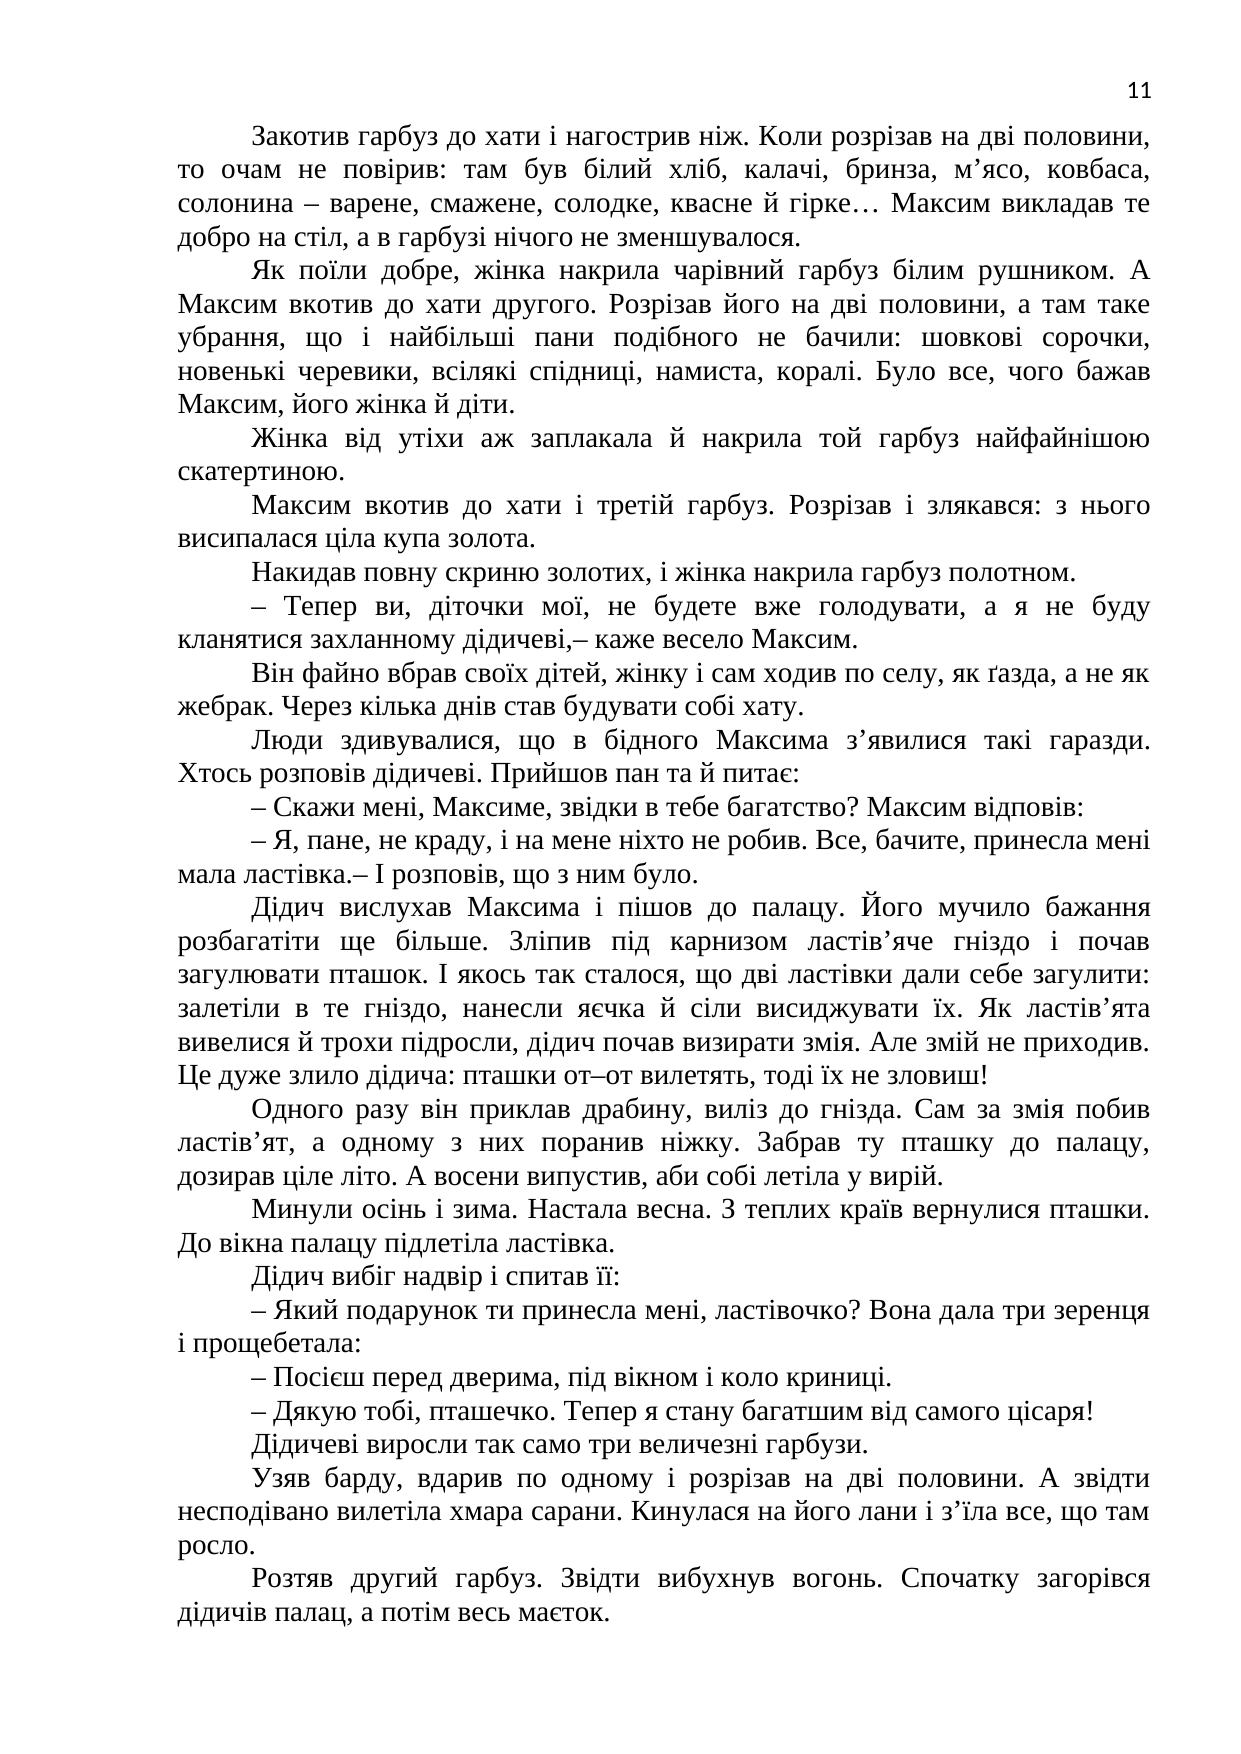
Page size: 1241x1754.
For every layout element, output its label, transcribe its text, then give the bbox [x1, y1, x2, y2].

text Люди здивувалися, що в бідного Максима з’явилися такі гаразди. Хтось розповів дідичеві. Прийшов пан та й питає: [177, 722, 1152, 789]
text – Який подарунок ти принесла мені, ластівочко? Вона дала три зеренця і прощебетала: [177, 1292, 1152, 1359]
text Дідич вибіг надвір і спитав її: [177, 1258, 1152, 1292]
text – Тепер ви, діточки мої, не будете вже голодувати, а я не буду кланятися захланному дідичеві,– каже весело Максим. [177, 588, 1152, 655]
text Максим вкотив до хати і третій гарбуз. Розрізав і злякався: з нього висипалася ціла купа золота. [177, 487, 1152, 554]
text Жінка від утіхи аж заплакала й накрила той гарбуз найфайнішою скатертиною. [177, 420, 1152, 487]
text Одного разу він приклав драбину, виліз до гнізда. Сам за змія побив ластів’ят, а одному з них поранив ніжку. Забрав ту пташку до палацу, дозирав ціле літо. А восени випустив, аби собі летіла у вирій. [177, 1091, 1152, 1191]
text Він файно вбрав своїх дітей, жінку і сам ходив по селу, як ґазда, а не як жебрак. Через кілька днів став будувати собі хату. [177, 655, 1152, 722]
text – Скажи мені, Максиме, звідки в тебе багатство? Максим відповів: [177, 789, 1152, 822]
text Розтяв другий гарбуз. Звідти вибухнув вогонь. Спочатку загорівся дідичів палац, а потім весь маєток. [177, 1560, 1152, 1627]
text – Дякую тобі, пташечко. Тепер я стану багатшим від самого цісаря! [177, 1393, 1152, 1426]
text Узяв барду, вдарив по одному і розрізав на дві половини. А звідти несподівано вилетіла хмара сарани. Кинулася на його лани і з’їла все, що там росло. [177, 1460, 1152, 1560]
text Закотив гарбуз до хати і нагострив ніж. Коли розрізав на дві половини, то очам не повірив: там був білий хліб, калачі, бринза, м’ясо, ковбаса, солонина – варене, смажене, солодке, квасне й гірке… Максим викладав те добро на стіл, а в гарбузі нічого не зменшувалося. [177, 118, 1152, 252]
text Минули осінь і зима. Настала весна. З теплих країв вернулися пташки. До вікна палацу підлетіла ластівка. [177, 1191, 1152, 1258]
text Накидав повну скриню золотих, і жінка накрила гарбуз полотном. [177, 554, 1152, 588]
text Як поїли добре, жінка накрила чарівний гарбуз білим рушником. А Максим вкотив до хати другого. Розрізав його на дві половини, а там таке убрання, що і найбільші пани подібного не бачили: шовкові сорочки, новенькі черевики, всілякі спідниці, намиста, коралі. Було все, чого бажав Максим, його жінка й діти. [177, 252, 1152, 420]
text – Посієш перед дверима, під вікном і коло криниці. [177, 1359, 1152, 1393]
text Дідич вислухав Максима і пішов до палацу. Його мучило бажання розбагатіти ще більше. Зліпив під карнизом ластів’яче гніздо і почав загулювати пташок. І якось так сталося, що дві ластівки дали себе загулити: залетіли в те гніздо, нанесли яєчка й сіли висиджувати їх. Як ластів’ята вивелися й трохи підросли, дідич почав визирати змія. Але змій не приходив. Це дуже злило дідича: пташки от–от вилетять, тоді їх не зловиш! [177, 889, 1152, 1091]
text – Я, пане, не краду, і на мене ніхто не робив. Все, бачите, принесла мені мала ластівка.– І розповів, що з ним було. [177, 822, 1152, 889]
text Дідичеві виросли так само три величезні гарбузи. [177, 1426, 1152, 1460]
